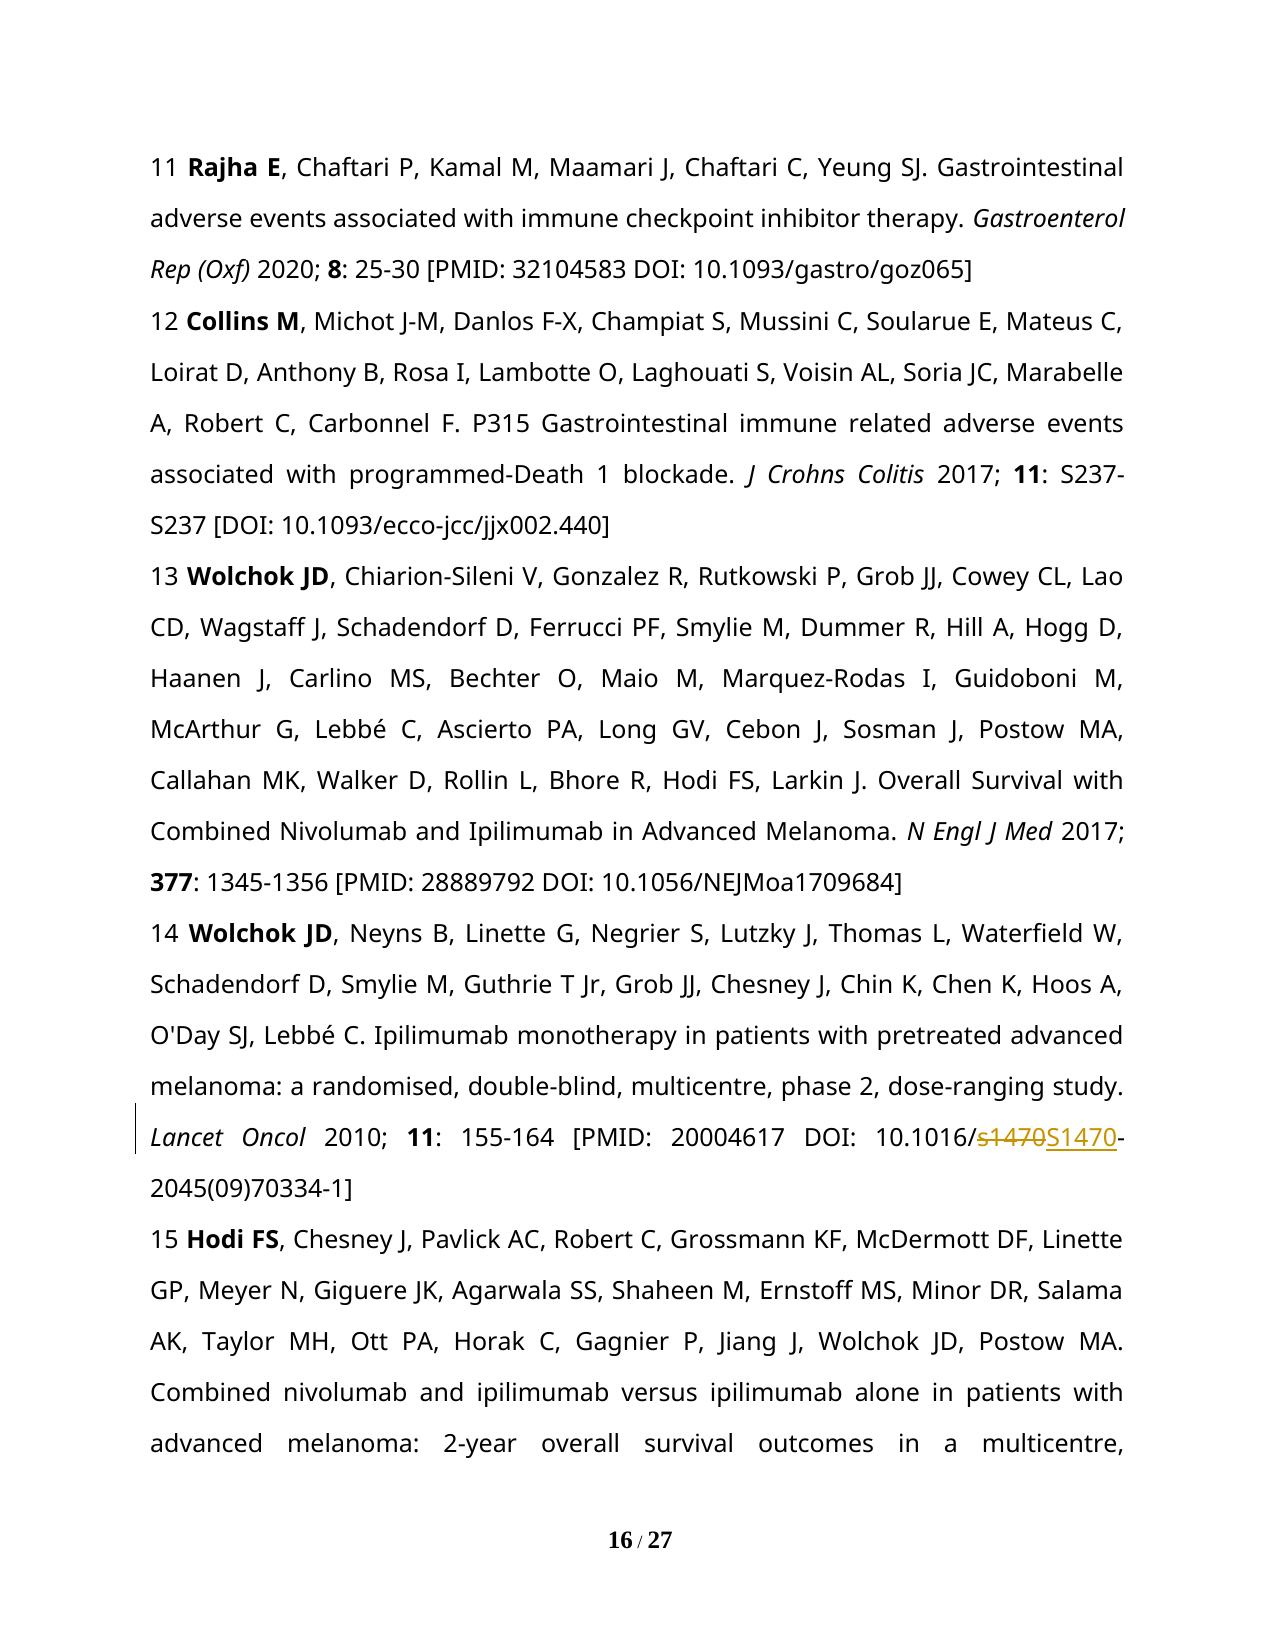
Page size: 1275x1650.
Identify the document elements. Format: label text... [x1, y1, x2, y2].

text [150, 1222, 1125, 1460]
text 14 Wolchok JD, Neyns B, Linette G, Negrier S, Lutzky J, Thomas L, Waterfield W, Schadendorf D, Smylie M, Guthrie T Jr, Grob JJ, Chesney J, Chin K, Chen K, Hoos A, O'Day SJ, Lebbé C. Ipilimumab monotherapy in patients with pretreated advanced melanoma: a randomised, double-blind, multicentre, phase 2, dose-ranging study. Lancet Oncol 2010; 11: 155-164 [PMID: 20004617 DOI: 10.1016/-2045(09)70334-1] [150, 916, 1125, 1205]
text 13 Wolchok JD, Chiarion-Sileni V, Gonzalez R, Rutkowski P, Grob JJ, Cowey CL, Lao CD, Wagstaff J, Schadendorf D, Ferrucci PF, Smylie M, Dummer R, Hill A, Hogg D, Haanen J, Carlino MS, Bechter O, Maio M, Marquez-Rodas I, Guidoboni M, McArthur G, Lebbé C, Ascierto PA, Long GV, Cebon J, Sosman J, Postow MA, Callahan MK, Walker D, Rollin L, Bhore R, Hodi FS, Larkin J. Overall Survival with Combined Nivolumab and Ipilimumab in Advanced Melanoma. N Engl J Med 2017; 377: 1345-1356 [PMID: 28889792 DOI: 10.1056/NEJMoa1709684] [150, 558, 1125, 899]
text 11 Rajha E, Chaftari P, Kamal M, Maamari J, Chaftari C, Yeung SJ. Gastrointestinal adverse events associated with immune checkpoint inhibitor therapy. Gastroenterol Rep (Oxf) 2020; 8: 25-30 [PMID: 32104583 DOI: 10.1093/gastro/goz065] [150, 150, 1125, 286]
text 12 Collins M, Michot J-M, Danlos F-X, Champiat S, Mussini C, Soularue E, Mateus C, Loirat D, Anthony B, Rosa I, Lambotte O, Laghouati S, Voisin AL, Soria JC, Marabelle A, Robert C, Carbonnel F. P315 Gastrointestinal immune related adverse events associated with programmed-Death 1 blockade. J Crohns Colitis 2017; 11: S237-S237 [DOI: 10.1093/ecco-jcc/jjx002.440] [150, 303, 1125, 541]
